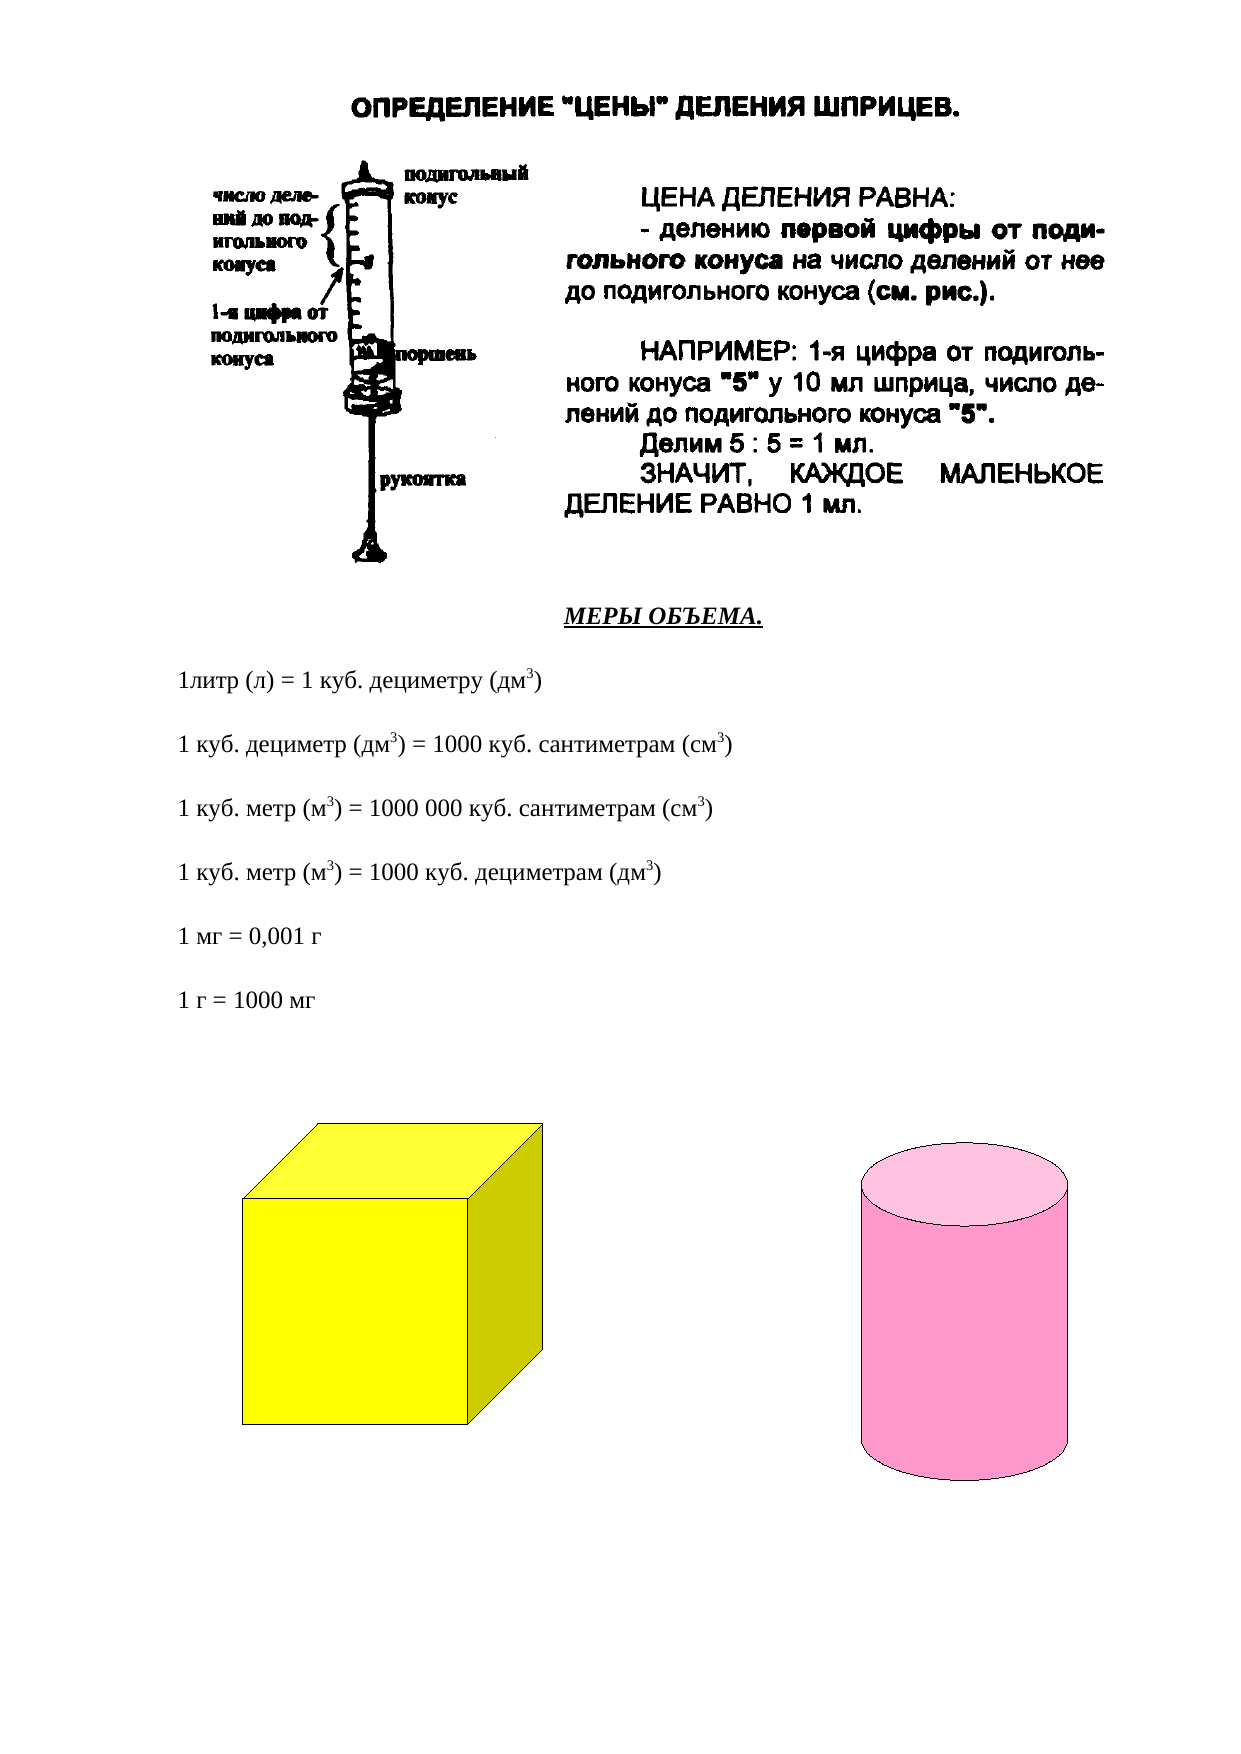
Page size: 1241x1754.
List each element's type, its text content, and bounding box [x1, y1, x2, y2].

picture [182, 29, 1147, 567]
text = 1000 мг [177, 985, 1152, 1014]
text МЕРЫ ОБЪЕМА. [177, 601, 1152, 630]
text 1 куб. метр (м3) = 1000 000 куб. сантиметрам (см3) [177, 793, 1152, 822]
text 1литр (л) = 1 куб. дециметру (дм3) [177, 665, 1152, 694]
text 1 мг = [177, 921, 1152, 950]
text 1 куб. метр (м3) = 1000 куб. дециметрам (дм3) [177, 857, 1152, 886]
text 1 куб. дециметр (дм3) = 1000 куб. сантиметрам (см3) [177, 729, 1152, 758]
